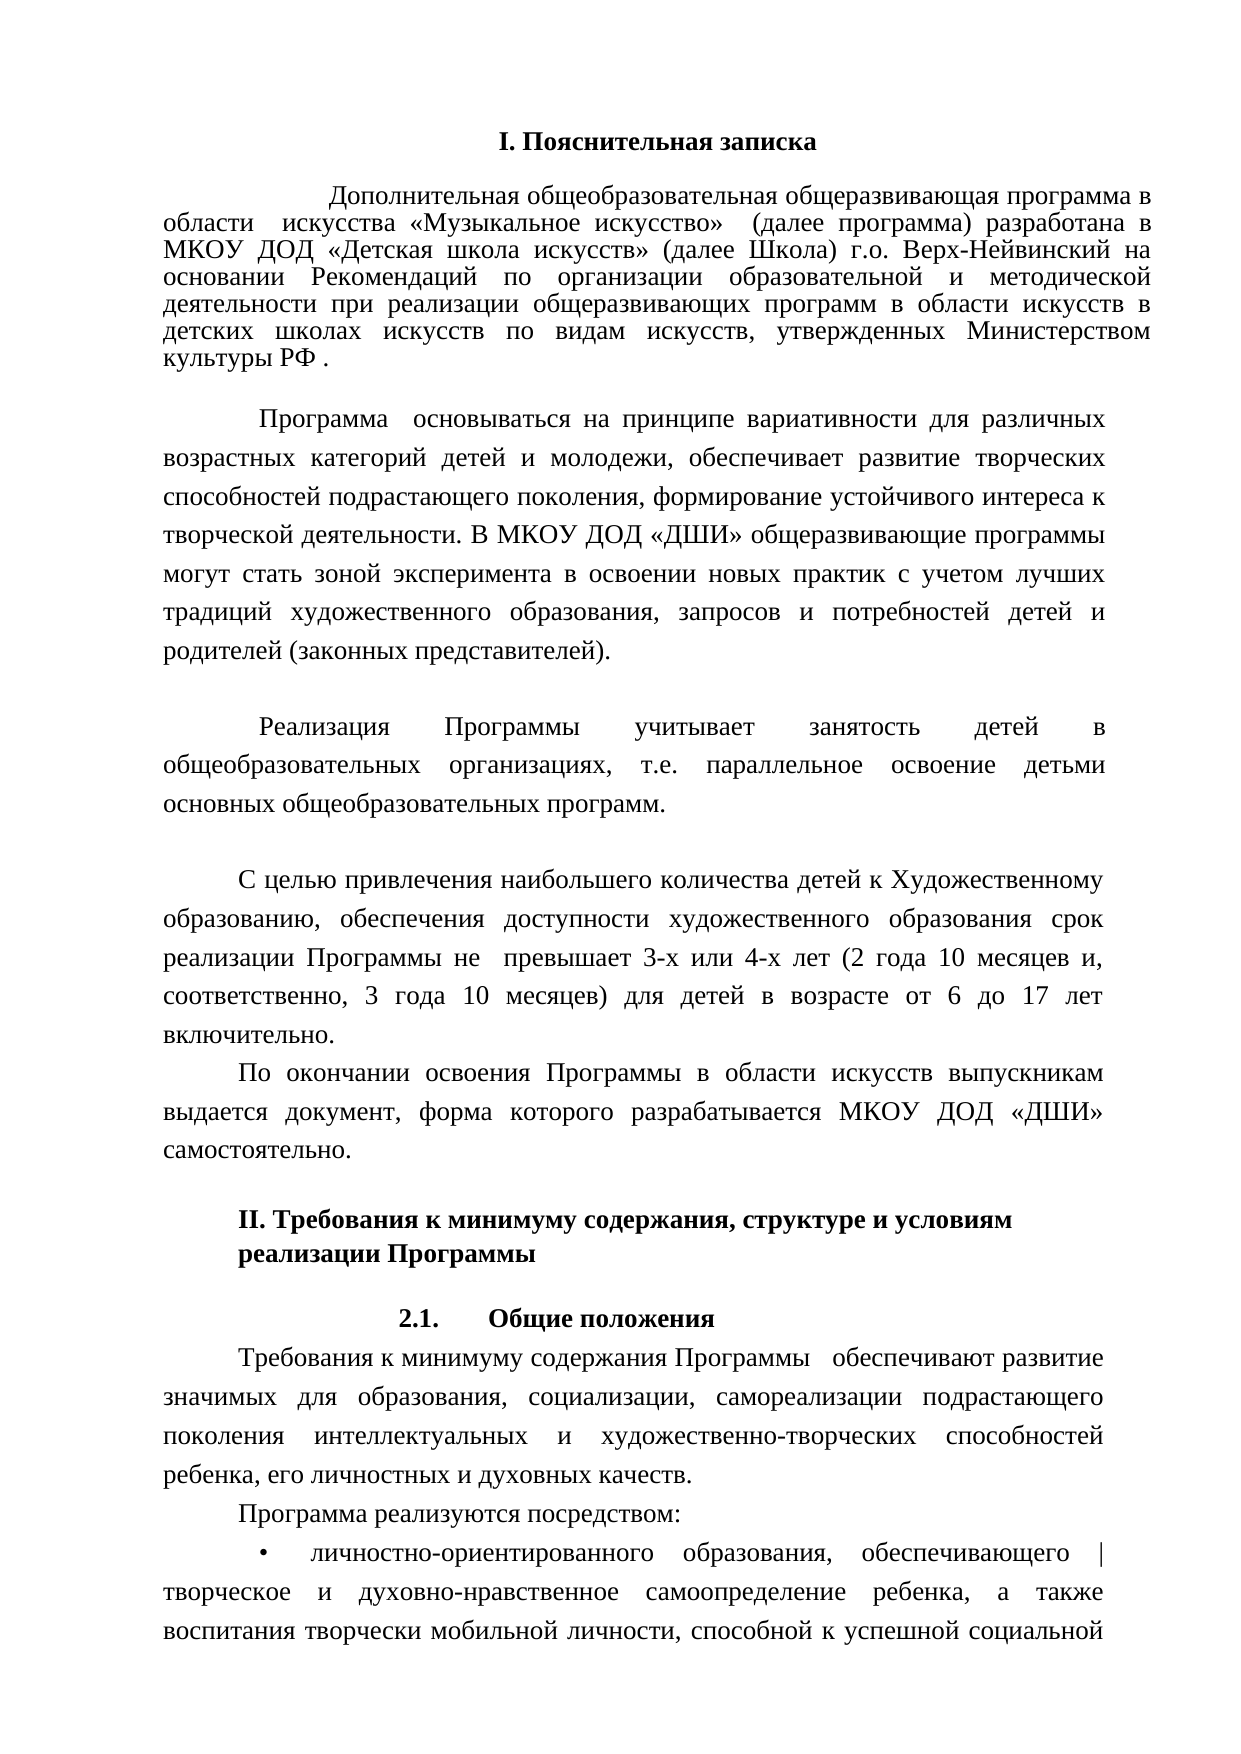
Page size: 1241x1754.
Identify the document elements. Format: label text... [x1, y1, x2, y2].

list Общие положения [398, 1296, 1152, 1335]
text По окончании освоения Программы в области искусств выпускникам выдается документ, форма которого разрабатывается МКОУ ДОД «ДШИ» самостоятельно. [163, 1051, 1104, 1166]
text Дополнительная общеобразовательная общеразвивающая программа в области искусства «Музыкальное искусство» (далее программа) разработана в МКОУ ДОД «Детская школа искусств» (далее Школа) г.о. Верх-Нейвинский на основании Рекомендаций по организации образовательной и методической деятельности при реализации общеразвивающих программ в области искусств в детских школах искусств по видам искусств, утвержденных Министерством культуры РФ . [163, 183, 1152, 372]
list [163, 1530, 1104, 1647]
text Программа реализуются посредством: [163, 1491, 1104, 1530]
text I. Пояснительная записка [163, 128, 1152, 156]
text Реализация Программы учитывает занятость детей в общеобразовательных организациях, т.е. параллельное освоение детьми основных общеобразовательных программ. [163, 704, 1107, 820]
text II. Требования к минимуму содержания, структуре и условиям реализации Программы [238, 1201, 1077, 1269]
text Требования к минимуму содержания Программы обеспечивают развитие значимых для образования, социализации, самореализации подрастающего поколения интеллектуальных и художественно-творческих способностей ребенка, его личностных и духовных качеств. [163, 1335, 1104, 1491]
text Программа основываться на принципе вариативности для различных возрастных категорий детей и молодежи, обеспечивает развитие творческих способностей подрастающего поколения, формирование устойчивого интереса к творческой деятельности. В МКОУ ДОД «ДШИ» общеразвивающие программы могут стать зоной эксперимента в освоении новых практик с учетом лучших традиций художественного образования, запросов и потребностей детей и родителей (законных представителей). [163, 397, 1107, 667]
text С целью привлечения наибольшего количества детей к Художественному образованию, обеспечения доступности художественного образования срок реализации Программы не превышает 3-х или 4-х лет (2 года 10 месяцев и, соответственно, 3 года 10 месяцев) для детей в возрасте от 6 до 17 лет включительно. [163, 858, 1104, 1051]
